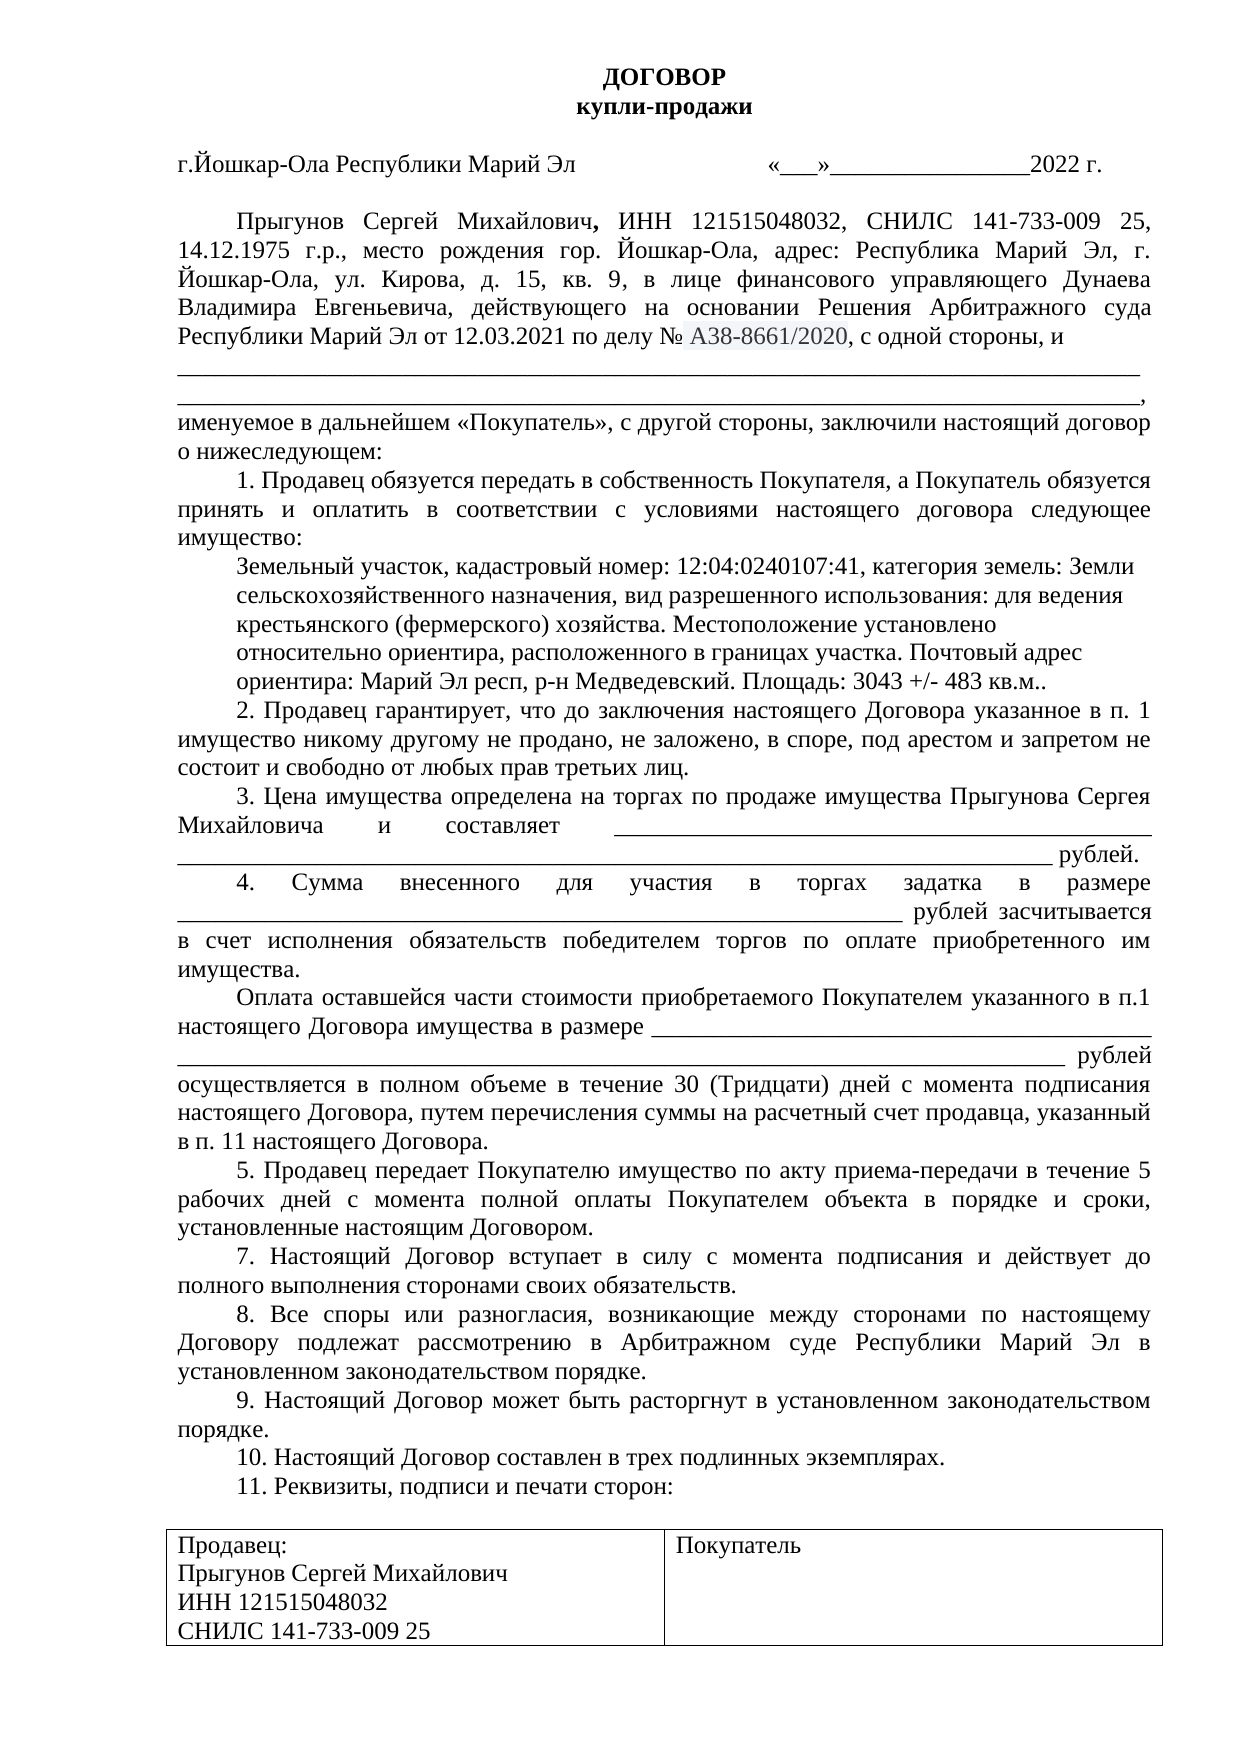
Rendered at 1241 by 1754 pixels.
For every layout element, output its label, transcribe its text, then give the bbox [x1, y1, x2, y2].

text ДОГОВОР [177, 62, 1152, 91]
text 3. Цена имущества определена на торгах по продаже имущества Прыгунова Сергея Михайловича и составляет ___________________________________________ ______________________________________________________________________ рублей. [177, 781, 1152, 867]
text 9. Настоящий Договор может быть расторгнут в установленном законодательством порядке. [177, 1385, 1152, 1442]
text __________________________________________________________________________________________________________________________________________________________, именуемое в дальнейшем «Покупатель», с другой стороны, заключили настоящий договор о нижеследующем: [177, 350, 1152, 465]
text 1. Продавец обязуется передать в собственность Покупателя, а Покупатель обязуется принять и оплатить в соответствии с условиями настоящего договора следующее имущество: [177, 465, 1152, 551]
text купли-продажи [177, 91, 1152, 120]
table_header Покупатель [665, 1530, 1162, 1645]
text 10. Настоящий Договор составлен в трех подлинных экземплярах. [177, 1442, 1152, 1471]
text Земельный участок, кадастровый номер: 12:04:0240107:41, категория земель: Земли сельскохозяйственного назначения, вид разрешенного использования: для ведения крестьянского (фермерского) хозяйства. Местоположение установлено относительно ориентира, расположенного в границах участка. Почтовый адрес ориентира: Марий Эл респ, р-н Медведевский. Площадь: 3043 +/- 483 кв.м.. [236, 551, 1148, 695]
text 11. Реквизиты, подписи и печати сторон: [177, 1471, 1152, 1500]
text Оплата оставшейся части стоимости приобретаемого Покупателем указанного в п.1 настоящего Договора имущества в размере ________________________________________ _______________________________________________________________________ рублей осуществляется в полном объеме в течение 30 (Тридцати) дней с момента подписания настоящего Договора, путем перечисления суммы на расчетный счет продавца, указанный в п. 11 настоящего Договора. [177, 982, 1152, 1155]
text Прыгунов Сергей Михайлович, ИНН 121515048032, СНИЛС 141-733-009 25, 14.12.1975 г.р., место рождения гор. Йошкар-Ола, адрес: Республика Марий Эл, г. Йошкар-Ола, ул. Кирова, д. 15, кв. 9, в лице финансового управляющего Дунаева Владимира Евгеньевича, действующего на основании Решения Арбитражного суда Республики Марий Эл от 12.03.2021 по делу № А38-8661/2020, с одной стороны, и [177, 206, 1152, 350]
text 8. Все споры или разногласия, возникающие между сторонами по настоящему Договору подлежат рассмотрению в Арбитражном суде Республики Марий Эл в установленном законодательством порядке. [177, 1299, 1152, 1385]
text 2. Продавец гарантирует, что до заключения настоящего Договора указанное в п. 1 имущество никому другому не продано, не заложено, в споре, под арестом и запретом не состоит и свободно от любых прав третьих лиц. [177, 695, 1152, 781]
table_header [167, 1530, 664, 1645]
text 5. Продавец передает Покупателю имущество по акту приема-передачи в течение 5 рабочих дней с момента полной оплаты Покупателем объекта в порядке и сроки, установленные настоящим Договором. [177, 1155, 1152, 1241]
text г.Йошкар-Ола Республики Марий Эл «___»________________2022 г. [177, 149, 1152, 177]
text 4. Сумма внесенного для участия в торгах задатка в размере __________________________________________________________ рублей засчитывается в счет исполнения обязательств победителем торгов по оплате приобретенного им имущества. [177, 867, 1152, 982]
text 7. Настоящий Договор вступает в силу с момента подписания и действует до полного выполнения сторонами своих обязательств. [177, 1241, 1152, 1299]
